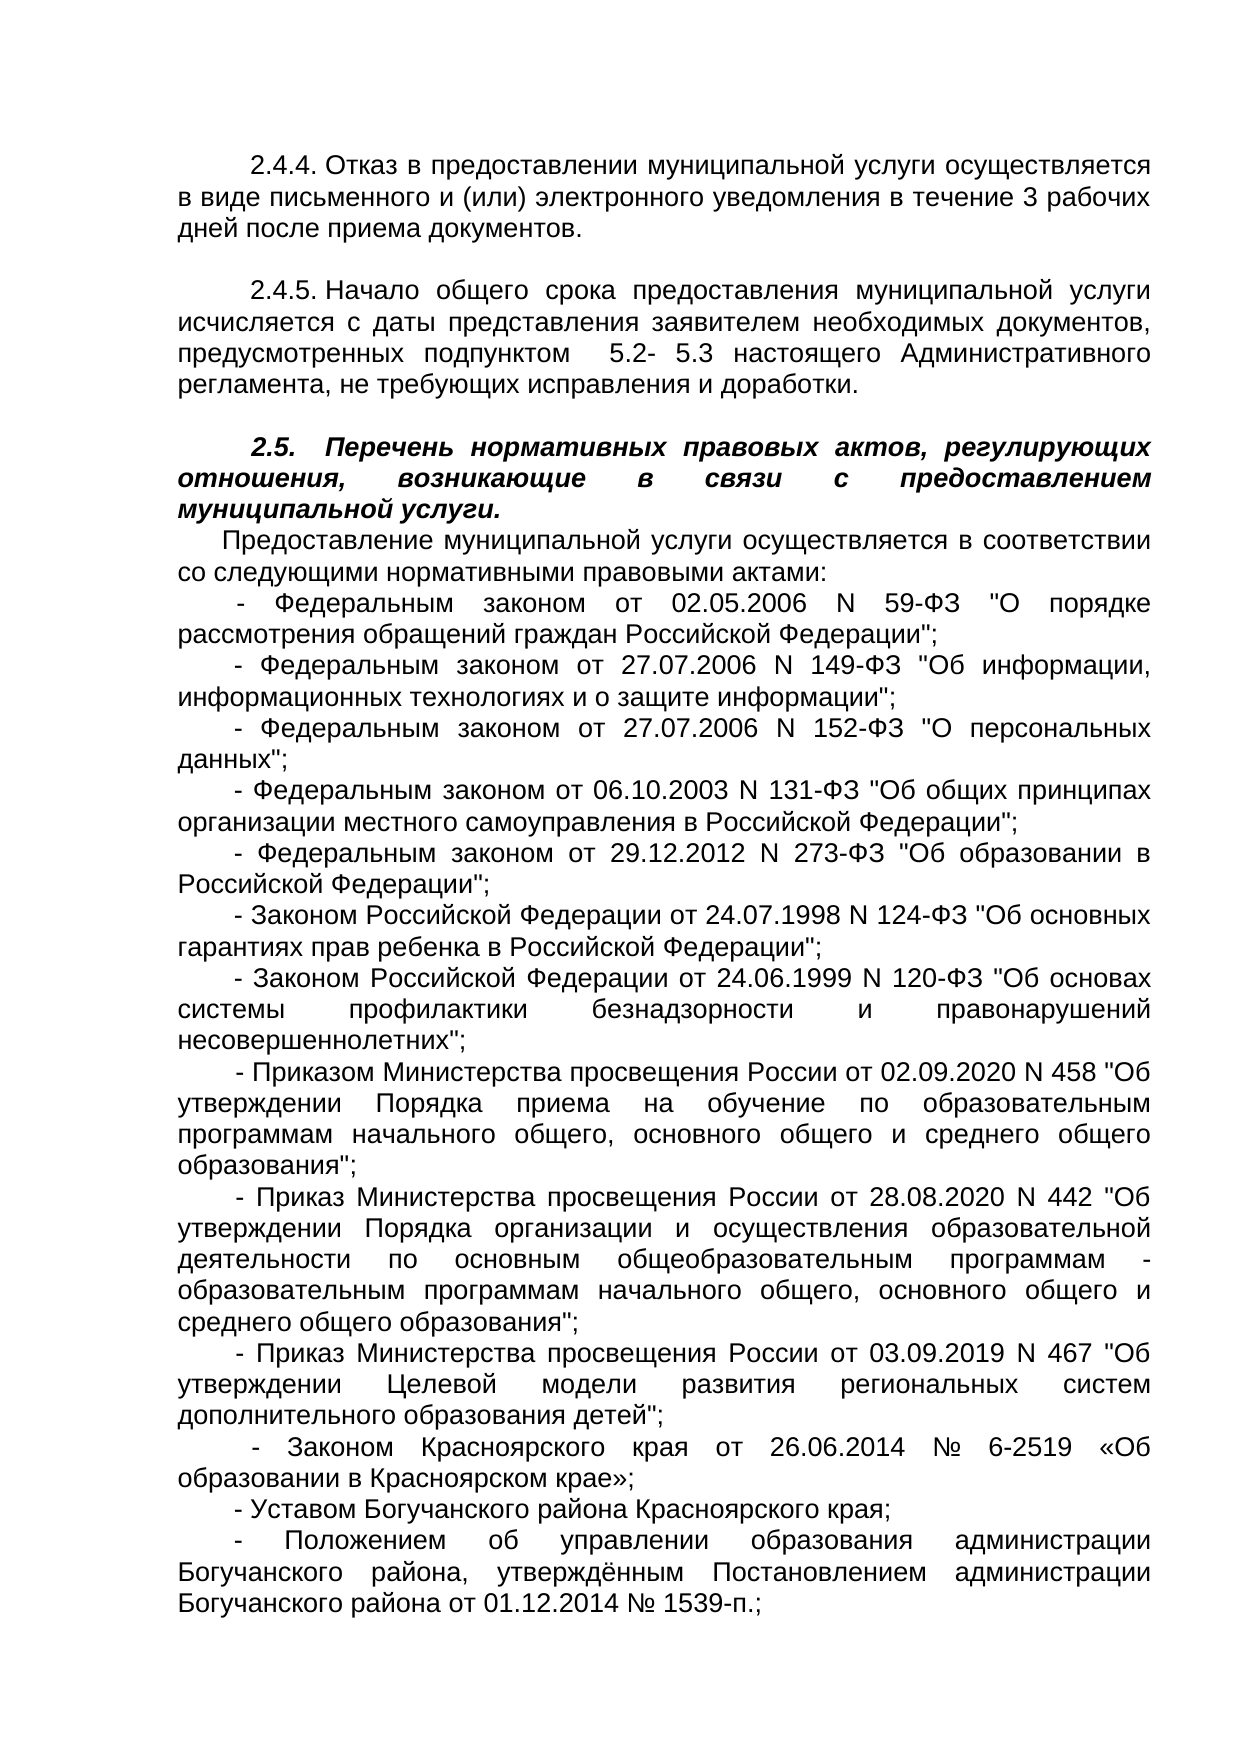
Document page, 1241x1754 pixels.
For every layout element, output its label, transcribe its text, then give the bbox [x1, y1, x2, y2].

text - Федеральным законом от 02.05.2006 N 59-ФЗ "О порядке рассмотрения обращений граждан Российской Федерации"; [177, 587, 1152, 649]
text - Федеральным законом от 29.12.2012 N 273-ФЗ "Об образовании в Российской Федерации"; [177, 837, 1152, 899]
text - Уставом Богучанского района Красноярского края; [177, 1493, 1152, 1524]
list Отказ в предоставлении муниципальной услуги осуществляется в виде письменного и (или) электронного уведомления в течение 3 рабочих дней после приема документов. [177, 149, 1152, 243]
text - Приказом Министерства просвещения России от 02.09.2020 N 458 "Об утверждении Порядка приема на обучение по образовательным программам начального общего, основного общего и среднего общего образования"; [177, 1056, 1152, 1181]
text - Федеральным законом от 27.07.2006 N 149-ФЗ "Об информации, информационных технологиях и о защите информации"; [177, 649, 1152, 712]
list Перечень нормативных правовых актов, регулирующих отношения, возникающие в связи с предоставлением муниципальной услуги. [177, 431, 1152, 524]
text Предоставление муниципальной услуги осуществляется в соответствии со следующими нормативными правовыми актами: [177, 524, 1152, 587]
text - Положением об управлении образования администрации Богучанского района, утверждённым Постановлением администрации Богучанского района от 01.12.2014 № 1539-п.; [177, 1524, 1152, 1618]
text - Федеральным законом от 06.10.2003 N 131-ФЗ "Об общих принципах организации местного самоуправления в Российской Федерации"; [177, 774, 1152, 837]
text - Законом Красноярского края от 26.06.2014 № 6-2519 «Об образовании в Красноярском крае»; [177, 1431, 1152, 1493]
list Начало общего срока предоставления муниципальной услуги исчисляется с даты представления заявителем необходимых документов, предусмотренных подпунктом 5.2- 5.3 настоящего Административного регламента, не требующих исправления и доработки. [177, 274, 1152, 399]
text - Законом Российской Федерации от 24.06.1999 N 120-ФЗ "Об основах системы профилактики безнадзорности и правонарушений несовершеннолетних"; [177, 962, 1152, 1056]
text - Законом Российской Федерации от 24.07.1998 N 124-ФЗ "Об основных гарантиях прав ребенка в Российской Федерации"; [177, 899, 1152, 962]
text - Приказ Министерства просвещения России от 28.08.2020 N 442 "Об утверждении Порядка организации и осуществления образовательной деятельности по основным общеобразовательным программам - образовательным программам начального общего, основного общего и среднего общего образования"; [177, 1181, 1152, 1337]
text - Приказ Министерства просвещения России от 03.09.2019 N 467 "Об утверждении Целевой модели развития региональных систем дополнительного образования детей"; [177, 1337, 1152, 1431]
text - Федеральным законом от 27.07.2006 N 152-ФЗ "О персональных данных"; [177, 712, 1152, 774]
